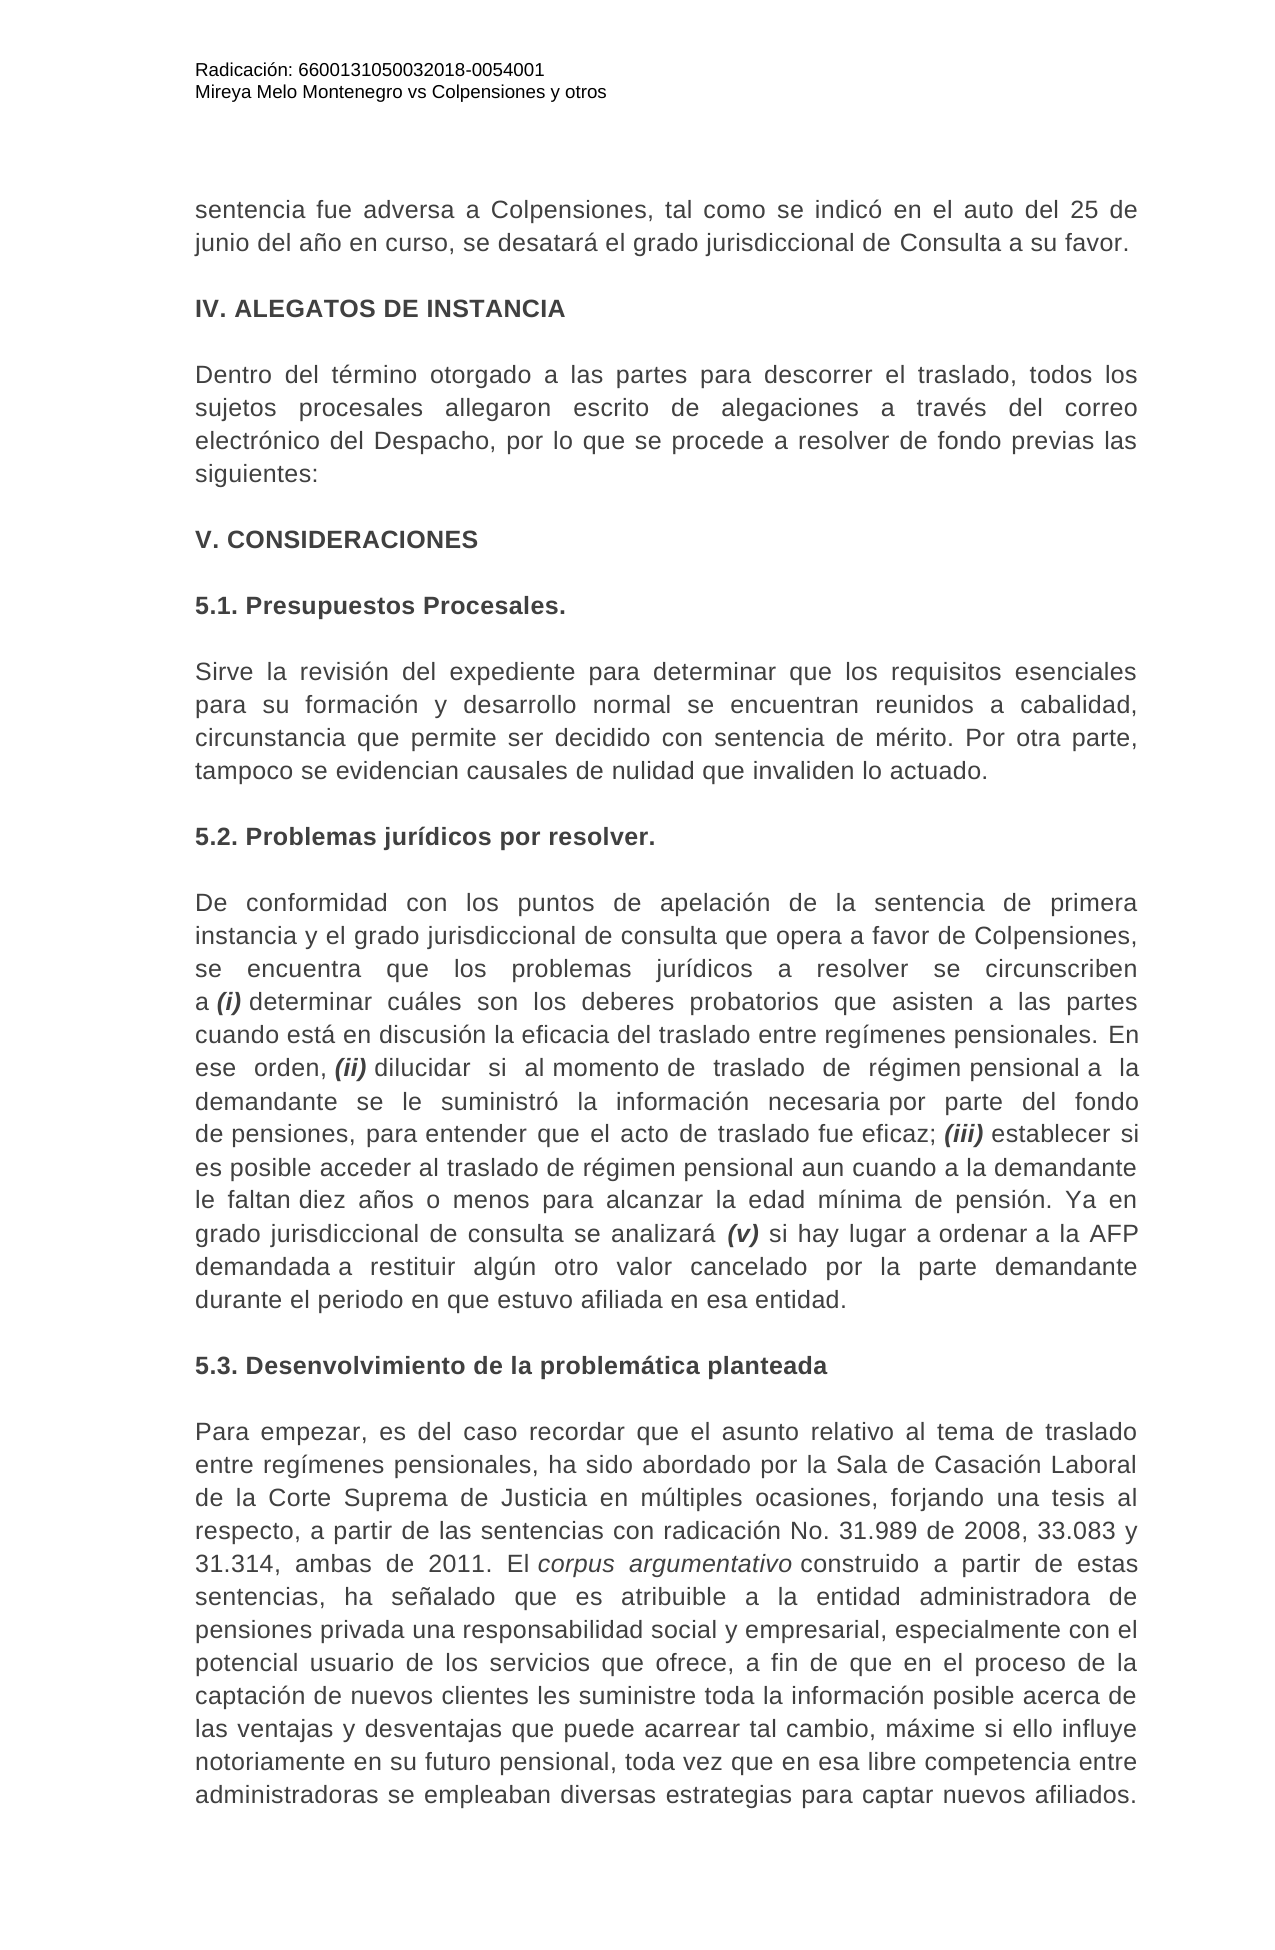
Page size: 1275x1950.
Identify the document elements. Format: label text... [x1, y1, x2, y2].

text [195, 1417, 1139, 1809]
text Dentro del término otorgado a las partes para descorrer el traslado, todos los sujetos procesales allegaron escrito de alegaciones a través del correo electrónico del Despacho, por lo que se procede a resolver de fondo previas las siguientes: [195, 360, 1139, 488]
text Sirve la revisión del expediente para determinar que los requisitos esenciales para su formación y desarrollo normal se encuentran reunidos a cabalidad, circunstancia que permite ser decidido con sentencia de mérito. Por otra parte, tampoco se evidencian causales de nulidad que invaliden lo actuado. [195, 657, 1139, 785]
text 5.2. Problemas jurídicos por resolver. [195, 822, 1139, 851]
text 5.1. Presupuestos Procesales. [195, 591, 1139, 620]
text V. CONSIDERACIONES [195, 525, 1139, 554]
text 5.3. Desenvolvimiento de la problemática planteada [195, 1351, 1139, 1379]
text IV. ALEGATOS DE INSTANCIA [195, 294, 1139, 323]
text De conformidad con los puntos de apelación de la sentencia de primera instancia y el grado jurisdiccional de consulta que opera a favor de Colpensiones, se encuentra que los problemas jurídicos a resolver se circunscriben a (i) determinar cuáles son los deberes probatorios que asisten a las partes cuando está en discusión la eficacia del traslado entre regímenes pensionales. En ese orden, (ii) dilucidar si al momento de traslado de régimen pensional a la demandante se le suministró la información necesaria por parte del fondo de pensiones, para entender que el acto de traslado fue eficaz; (iii) establecer si es posible acceder al traslado de régimen pensional aun cuando a la demandante le faltan diez años o menos para alcanzar la edad mínima de pensión. Ya en grado jurisdiccional de consulta se analizará (v) si hay lugar a ordenar a la AFP demandada a restituir algún otro valor cancelado por la parte demandante durante el periodo en que estuvo afiliada en esa entidad. [195, 888, 1139, 1086]
